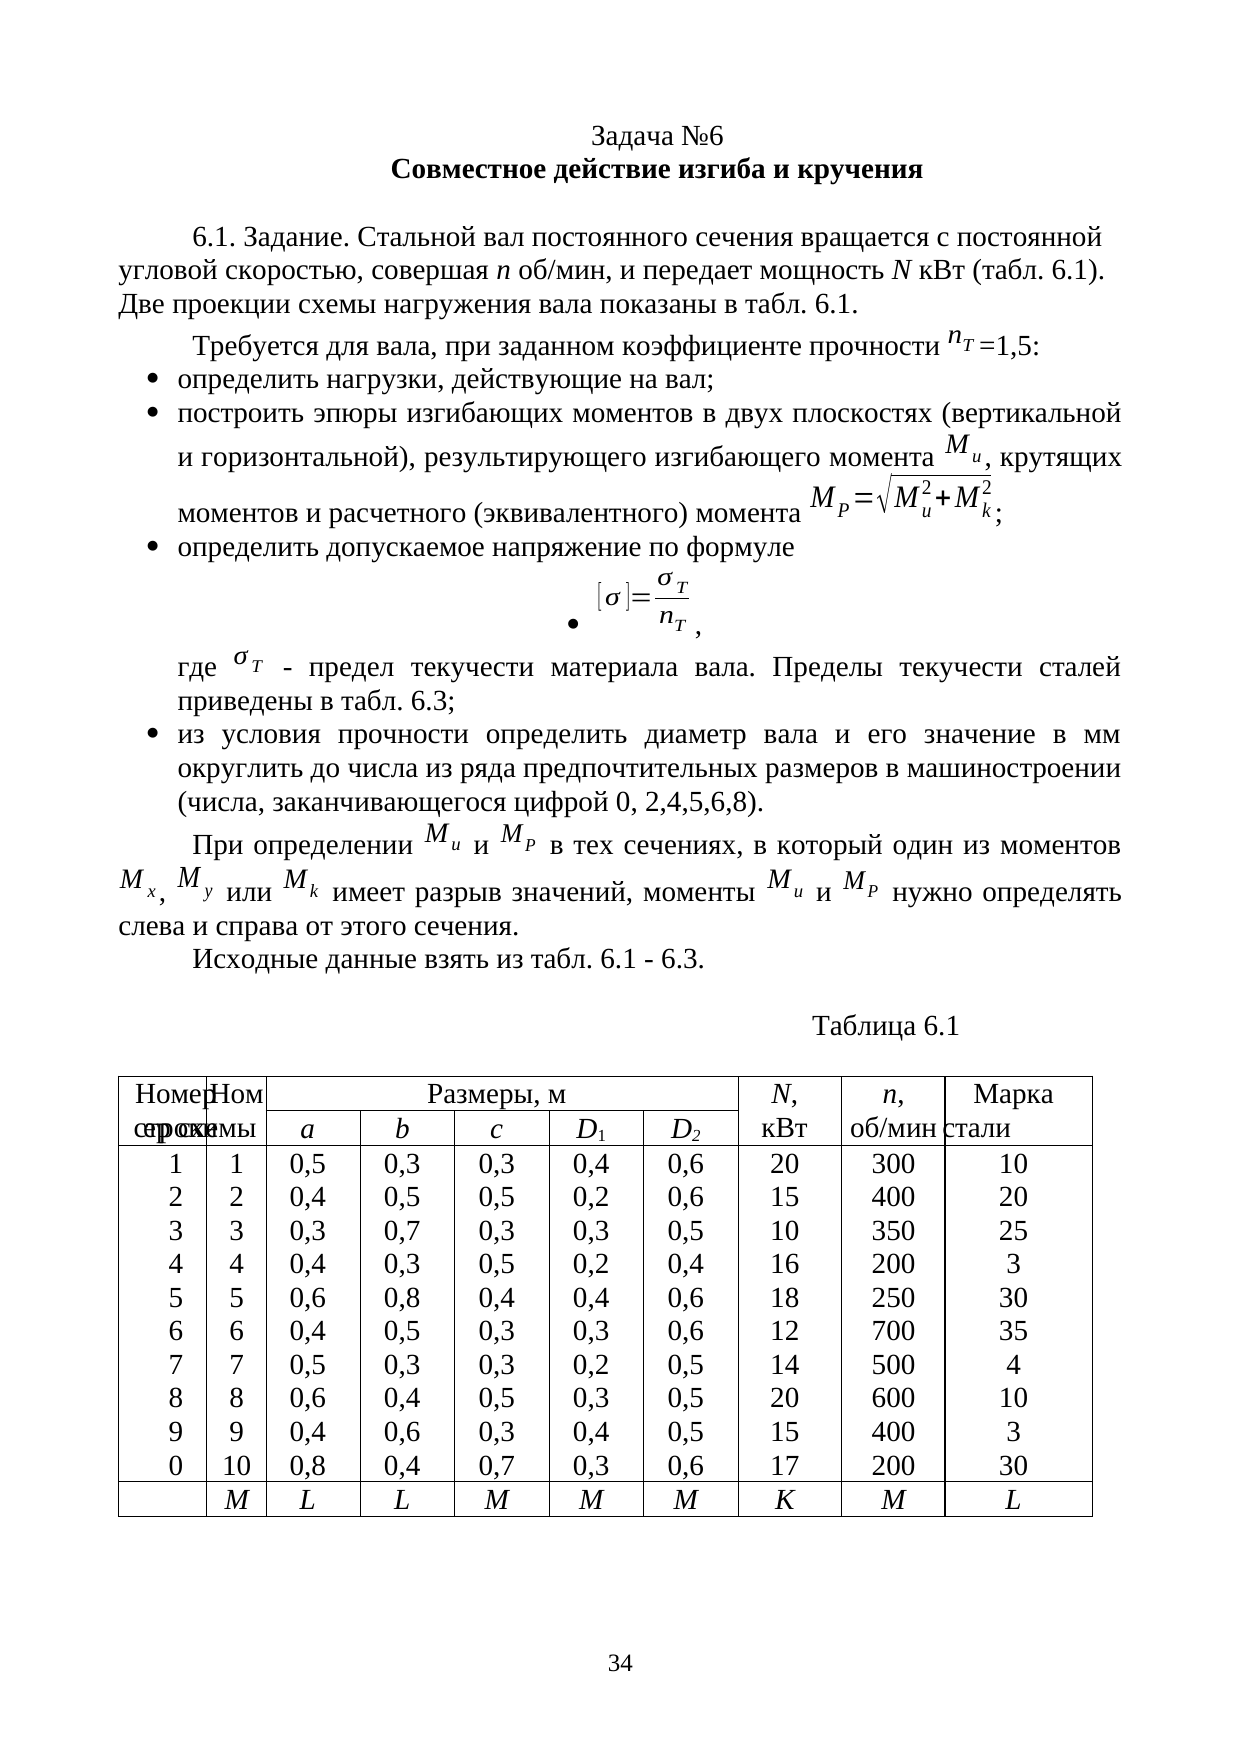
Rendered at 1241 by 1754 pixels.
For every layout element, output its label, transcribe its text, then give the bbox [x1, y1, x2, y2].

table_cell 9 [119, 1414, 206, 1448]
table_cell 0,5 [267, 1146, 360, 1179]
table_cell 5 [207, 1280, 266, 1313]
table_cell M [842, 1482, 944, 1516]
table_cell 25 [946, 1213, 1092, 1246]
table_cell L [267, 1482, 360, 1516]
table_cell 0,5 [644, 1213, 738, 1246]
table_cell 0,3 [550, 1381, 643, 1414]
table_header N, кВт [739, 1077, 841, 1145]
table_cell c [455, 1111, 549, 1145]
table_cell 0,3 [550, 1448, 643, 1481]
table_cell 0,5 [644, 1414, 738, 1448]
table_cell M [207, 1482, 266, 1516]
table_cell [119, 1482, 206, 1516]
table_cell 0,5 [644, 1347, 738, 1381]
table_cell 250 [842, 1280, 944, 1313]
table_cell 0,6 [267, 1381, 360, 1414]
table_cell 0,7 [455, 1448, 549, 1481]
table_cell 8 [119, 1381, 206, 1414]
subtitle Таблица 6.1 [118, 1008, 1122, 1042]
list определить допускаемое напряжение по формуле [148, 529, 1122, 562]
table_cell 400 [842, 1414, 944, 1448]
table_cell D1 [550, 1111, 643, 1145]
table_cell 0,3 [455, 1146, 549, 1179]
table_cell 200 [842, 1246, 944, 1280]
table_cell 20 [739, 1146, 841, 1179]
table_cell 1 [119, 1146, 206, 1179]
table_cell 600 [842, 1381, 944, 1414]
table_cell 30 [946, 1448, 1092, 1481]
table_cell 0,5 [361, 1179, 454, 1213]
table_cell 0,4 [267, 1314, 360, 1347]
table_cell b [361, 1111, 454, 1145]
list из условия прочности определить диаметр вала и его значение в мм округлить до числа из ряда предпочтительных размеров в машиностроении (числа, заканчивающегося цифрой 0, 2,4,5,6,8). [148, 716, 1122, 817]
table_cell 0,5 [644, 1381, 738, 1414]
table_cell 0,4 [361, 1381, 454, 1414]
table_cell 300 [842, 1146, 944, 1179]
table_cell 0,2 [550, 1347, 643, 1381]
table_cell 0,5 [267, 1347, 360, 1381]
table_cell M [550, 1482, 643, 1516]
table_cell 5 [119, 1280, 206, 1313]
table_cell D2 [644, 1111, 738, 1145]
table_cell 4 [119, 1246, 206, 1280]
table_cell 200 [842, 1448, 944, 1481]
table_cell 3 [207, 1213, 266, 1246]
table_cell 16 [739, 1246, 841, 1280]
table_cell 3 [946, 1414, 1092, 1448]
table_cell 0,6 [267, 1280, 360, 1313]
table_cell 3 [119, 1213, 206, 1246]
table_cell 0,6 [644, 1280, 738, 1313]
list построить эпюры изгибающих моментов в двух плоскостях (вертикальной и горизонтальной), результирующего изгибающего момента , крутящих моментов и расчетного (эквивалентного) момента ; [148, 395, 1122, 529]
table_cell 14 [739, 1347, 841, 1381]
text Исходные данные взять из табл. 6.1 - 6.3. [118, 941, 1122, 975]
table_cell 9 [207, 1414, 266, 1448]
table_cell 8 [207, 1381, 266, 1414]
table_cell 0,5 [361, 1314, 454, 1347]
table_cell 0 [119, 1448, 206, 1481]
table_cell 0,8 [267, 1448, 360, 1481]
table_cell 10 [946, 1381, 1092, 1414]
table_cell 700 [842, 1314, 944, 1347]
table_cell 2 [119, 1179, 206, 1213]
table_cell 0,3 [361, 1246, 454, 1280]
table_cell a [267, 1111, 360, 1145]
table_cell 0,3 [361, 1347, 454, 1381]
table_cell K [739, 1482, 841, 1516]
table_cell 6 [119, 1314, 206, 1347]
table_cell L [361, 1482, 454, 1516]
table_cell L [946, 1482, 1092, 1516]
table_cell 3 [946, 1246, 1092, 1280]
table_cell 500 [842, 1347, 944, 1381]
table_cell 30 [946, 1280, 1092, 1313]
table_cell 0,4 [361, 1448, 454, 1481]
text 6.1. Задание. Стальной вал постоянного сечения вращается с постоянной угловой скоростью, совершая n об/мин, и передает мощность N кВт (табл. 6.1). Две проекции схемы нагружения вала показаны в табл. 6.1. [118, 219, 1122, 319]
table_cell 6 [207, 1314, 266, 1347]
table_cell 0,6 [644, 1179, 738, 1213]
text Совместное действие изгиба и кручения [192, 152, 1122, 185]
table_cell 0,7 [361, 1213, 454, 1246]
table_cell 0,3 [361, 1146, 454, 1179]
table_cell 10 [207, 1448, 266, 1481]
table_cell 0,4 [455, 1280, 549, 1313]
table_cell 0,2 [550, 1179, 643, 1213]
table_cell 7 [207, 1347, 266, 1381]
table_cell 0,3 [267, 1213, 360, 1246]
table_cell 35 [946, 1314, 1092, 1347]
table_cell 0,3 [455, 1414, 549, 1448]
table_cell 0,4 [267, 1179, 360, 1213]
table_cell 0,8 [361, 1280, 454, 1313]
table_cell 0,5 [455, 1381, 549, 1414]
table_cell 0,3 [550, 1314, 643, 1347]
table_cell 0,5 [455, 1179, 549, 1213]
table_cell 400 [842, 1179, 944, 1213]
table_cell 0,6 [361, 1414, 454, 1448]
text Требуется для вала, при заданном коэффициенте прочности =1,5: [118, 319, 1122, 362]
table_cell 0,6 [644, 1314, 738, 1347]
table_cell 0,6 [644, 1146, 738, 1179]
table_cell 2 [207, 1179, 266, 1213]
table_header Номер схемы [207, 1077, 266, 1145]
table_cell 15 [739, 1414, 841, 1448]
table_cell 7 [119, 1347, 206, 1381]
table_cell 18 [739, 1280, 841, 1313]
table_cell 15 [739, 1179, 841, 1213]
table_cell 0,4 [550, 1146, 643, 1179]
table_cell 0,4 [267, 1246, 360, 1280]
table_cell 350 [842, 1213, 944, 1246]
table_header Марка стали [946, 1077, 1092, 1145]
list , [148, 562, 1122, 641]
table_cell 20 [946, 1179, 1092, 1213]
table_cell 1 [207, 1146, 266, 1179]
table_cell 0,3 [455, 1314, 549, 1347]
table_cell 10 [739, 1213, 841, 1246]
table_cell M [455, 1482, 549, 1516]
table_header Размеры, м [267, 1077, 738, 1110]
table_cell 0,4 [550, 1280, 643, 1313]
table_cell 0,6 [644, 1448, 738, 1481]
table_cell 20 [739, 1381, 841, 1414]
table_header Номер строки [119, 1077, 206, 1145]
text При определении и в тех сечениях, в который один из моментов , или имеет разрыв значений, моменты и нужно определять слева и справа от этого сечения. [118, 817, 1122, 941]
text Задача №6 [118, 118, 1122, 152]
table_cell 0,4 [644, 1246, 738, 1280]
table_header n, об/мин [842, 1077, 944, 1145]
table_cell 10 [946, 1146, 1092, 1179]
table_cell 0,5 [455, 1246, 549, 1280]
table_cell 4 [946, 1347, 1092, 1381]
table_cell 12 [739, 1314, 841, 1347]
list определить нагрузки, действующие на вал; [148, 362, 1122, 395]
text где - предел текучести материала вала. Пределы текучести сталей приведены в табл. 6.3; [177, 641, 1122, 716]
table_cell 0,3 [455, 1347, 549, 1381]
table_cell 17 [739, 1448, 841, 1481]
table_cell 0,4 [267, 1414, 360, 1448]
table_cell 0,3 [550, 1213, 643, 1246]
table_cell 0,4 [550, 1414, 643, 1448]
table_cell М [644, 1482, 738, 1516]
table_cell 4 [207, 1246, 266, 1280]
table_cell 0,2 [550, 1246, 643, 1280]
table_cell 0,3 [455, 1213, 549, 1246]
